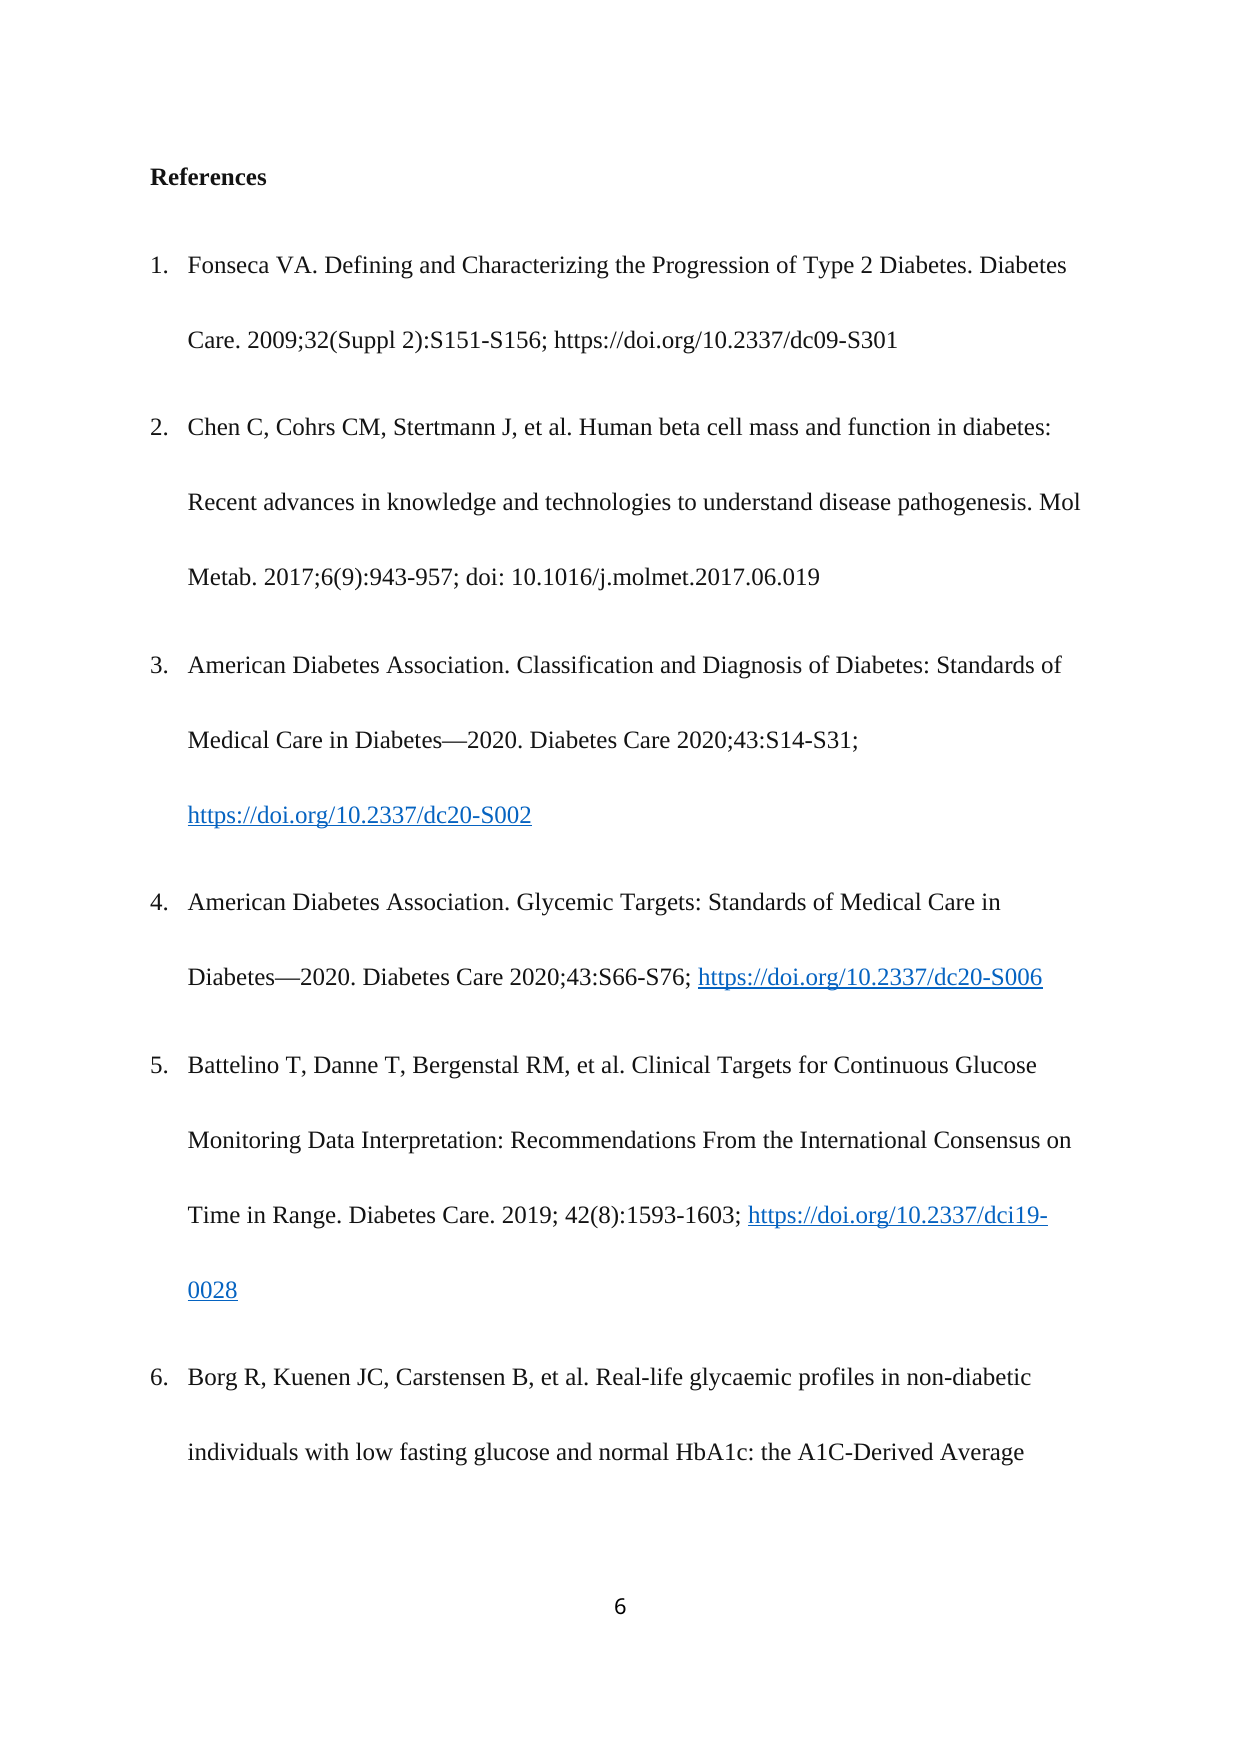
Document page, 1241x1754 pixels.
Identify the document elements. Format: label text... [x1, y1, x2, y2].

list Chen C, Cohrs CM, Stertmann J, et al. Human beta cell mass and function in diabetes: Recent advances in knowledge and technologies to understand disease pathogenesis. Mol Metab. 2017;6(9):943-957; doi: 10.1016/j.molmet.2017.06.019 [150, 408, 1090, 596]
list Fonseca VA. Defining and Characterizing the Progression of Type 2 Diabetes. Diabetes Care. 2009;32(Suppl 2):S151-S156; https://doi.org/10.2337/dc09-S301 [150, 246, 1090, 358]
list Battelino T, Danne T, Bergenstal RM, et al. Clinical Targets for Continuous Glucose Monitoring Data Interpretation: Recommendations From the International Consensus on Time in Range. Diabetes Care. 2019; 42(8):1593-1603; https://doi.org/10.2337/dci19-0028 [150, 1046, 1090, 1308]
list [150, 1358, 1090, 1471]
list American Diabetes Association. Classification and Diagnosis of Diabetes: Standards of Medical Care in Diabetes—2020. Diabetes Care 2020;43:S14-S31; https://doi.org/10.2337/dc20-S002 [150, 646, 1090, 833]
text References [150, 158, 1090, 196]
list American Diabetes Association. Glycemic Targets: Standards of Medical Care in Diabetes—2020. Diabetes Care 2020;43:S66-S76; https://doi.org/10.2337/dc20-S006 [150, 883, 1090, 996]
